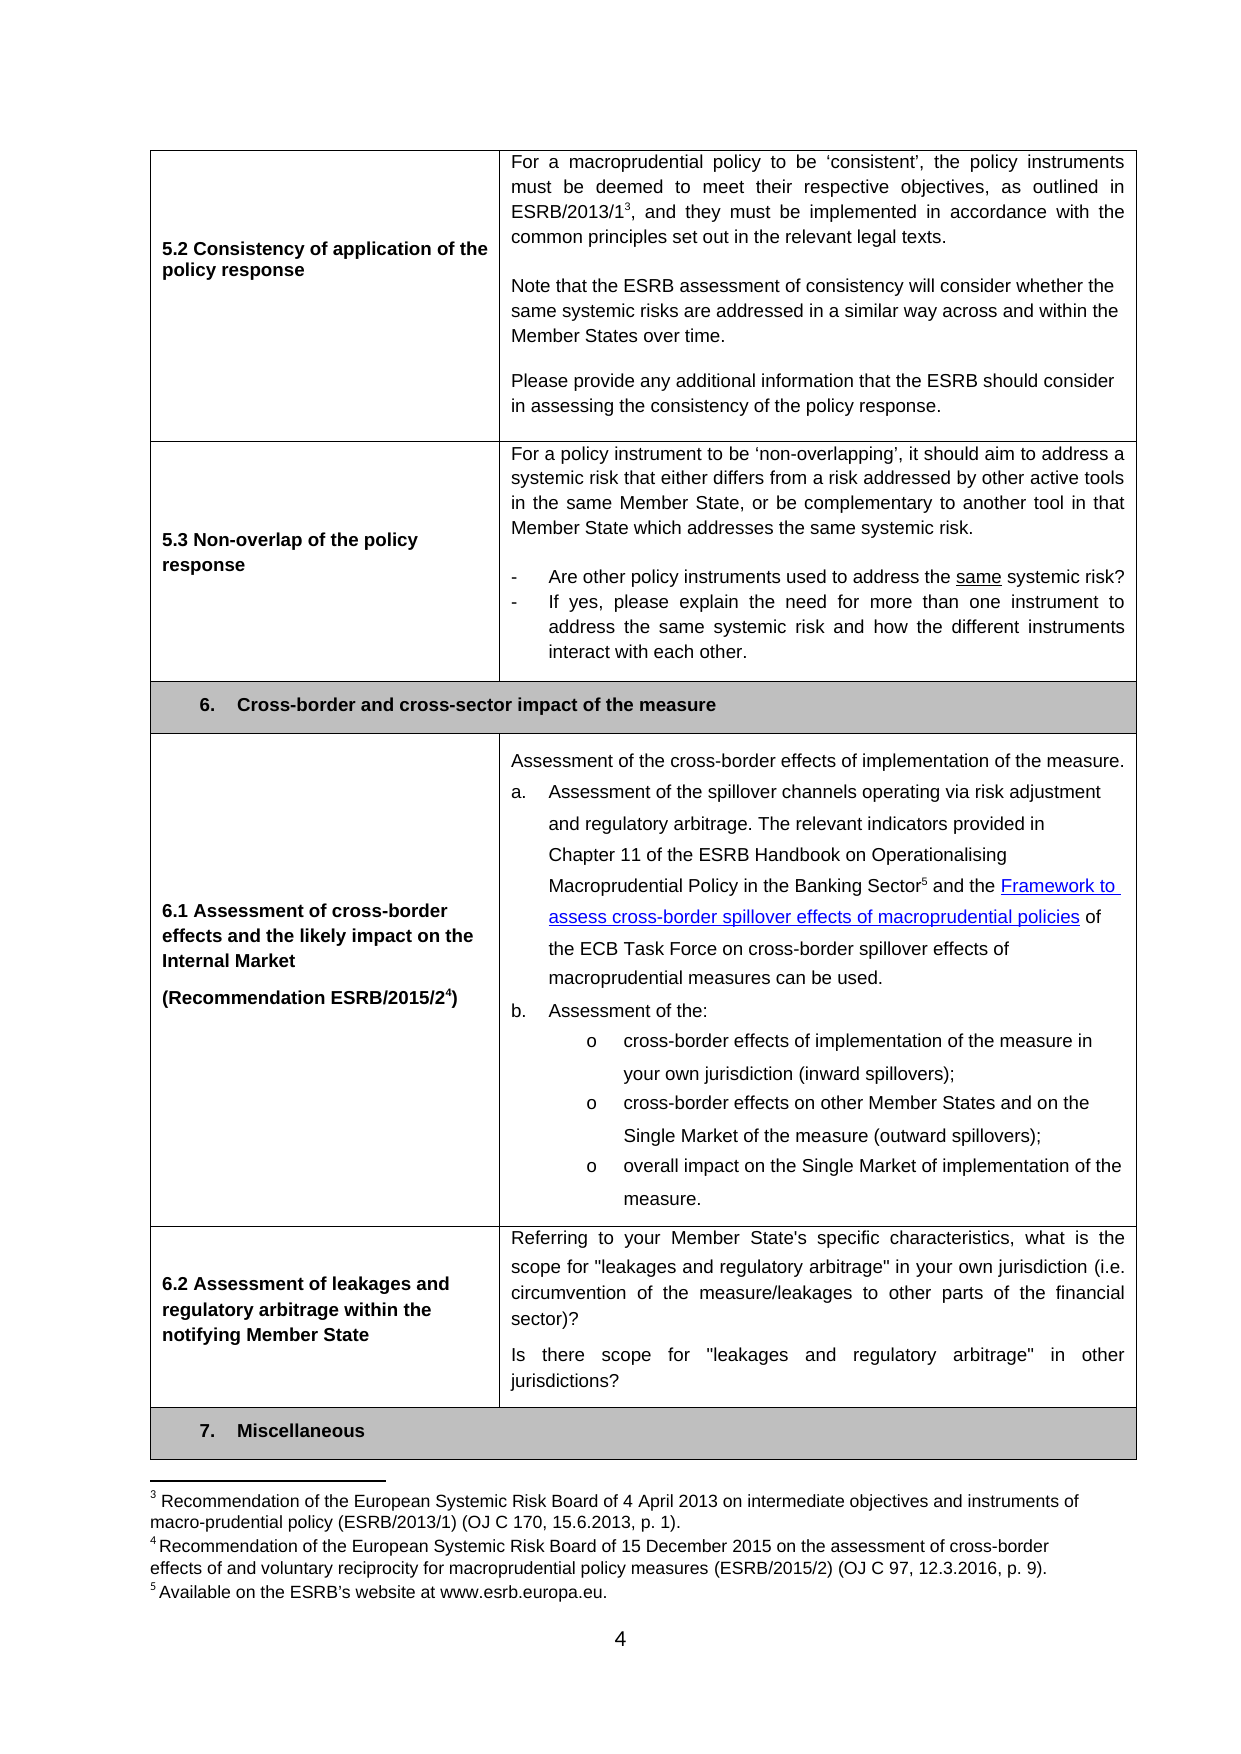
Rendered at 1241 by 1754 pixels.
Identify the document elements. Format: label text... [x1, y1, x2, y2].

table_cell Assessment of the cross-border effects of implementation of the measure. Assessment of the spillover channels operating via risk adjustment and regulatory arbitrage. The relevant indicators provided in Chapter 11 of the ESRB Handbook on Operationalising Macroprudential Policy in the Banking Sector and the Framework to assess cross-border spillover effects of macroprudential policies of the ECB Task Force on cross-border spillover effects of macroprudential measures can be used. Assessment of the: cross-border effects of implementation of the measure in your own jurisdiction (inward spillovers); cross-border effects on other Member States and on the Single Market of the measure (outward spillovers); overall impact on the Single Market of implementation of the measure. [500, 734, 1136, 1226]
table_cell 6.1 Assessment of cross-border effects and the likely impact on the Internal Market (Recommendation ESRB/2015/2) [151, 734, 499, 1226]
table_cell For a policy instrument to be ‘non-overlapping’, it should aim to address a systemic risk that either differs from a risk addressed by other active tools in the same Member State, or be complementary to another tool in that Member State which addresses the same systemic risk. Are other policy instruments used to address the same systemic risk? If yes, please explain the need for more than one instrument to address the same systemic risk and how the different instruments interact with each other. [500, 442, 1136, 681]
table_cell For a macroprudential policy to be ‘consistent’, the policy instruments must be deemed to meet their respective objectives, as outlined in ESRB/2013/1, and they must be implemented in accordance with the common principles set out in the relevant legal texts. Note that the ESRB assessment of consistency will consider whether the same systemic risks are addressed in a similar way across and within the Member States over time. Please provide any additional information that the ESRB should consider in assessing the consistency of the policy response. [500, 151, 1136, 441]
table_cell 6.2 Assessment of leakages and regulatory arbitrage within the notifying Member State [151, 1227, 499, 1407]
table_cell Cross-border and cross-sector impact of the measure [151, 682, 1136, 733]
table_cell 5.3 Non-overlap of the policy response [151, 442, 499, 681]
table_cell 5.2 Consistency of application of the policy response [151, 151, 499, 441]
table_cell Miscellaneous [151, 1408, 1136, 1459]
table_cell Referring to your Member State's specific characteristics, what is the scope for "leakages and regulatory arbitrage" in your own jurisdiction (i.e. circumvention of the measure/leakages to other parts of the financial sector)? Is there scope for "leakages and regulatory arbitrage" in other jurisdictions? [500, 1227, 1136, 1407]
